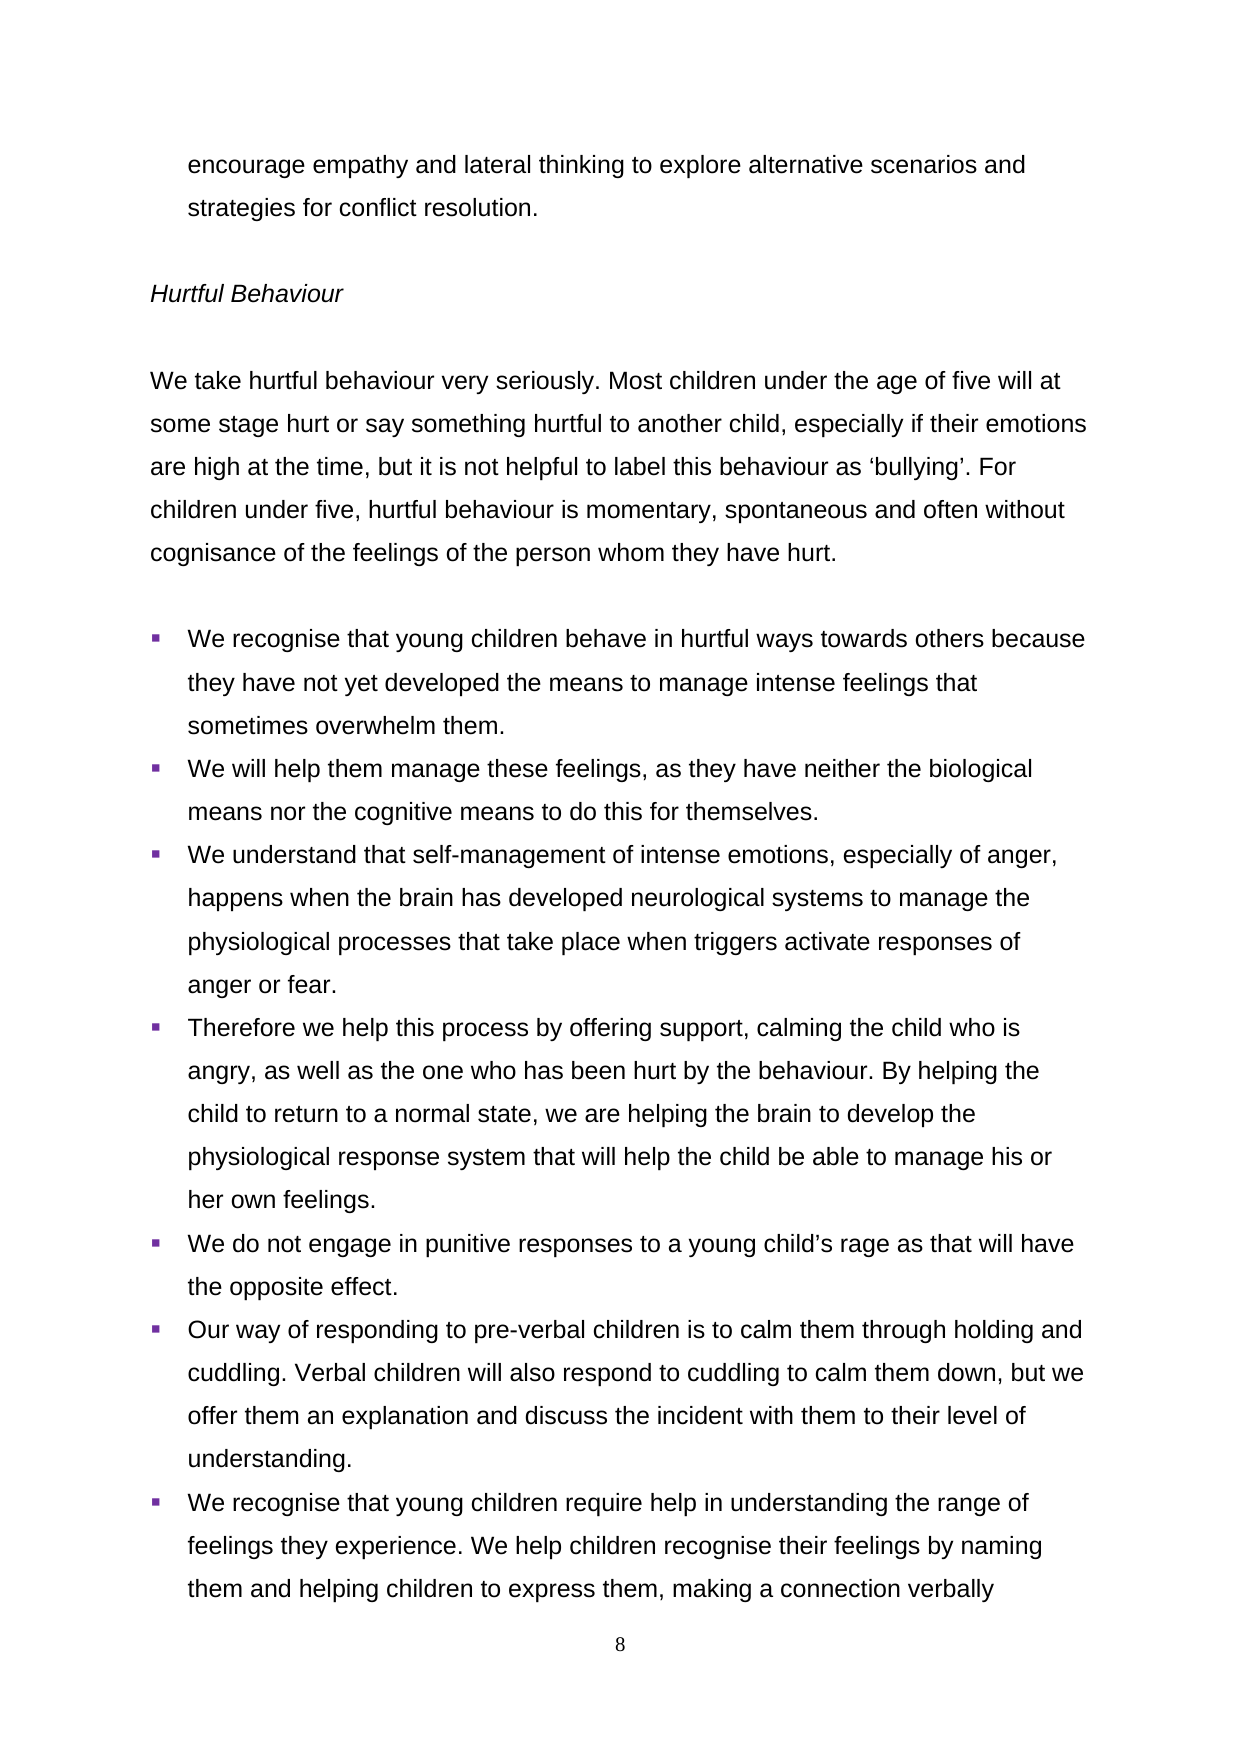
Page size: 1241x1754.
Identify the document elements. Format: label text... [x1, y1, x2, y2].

list Therefore we help this process by offering support, calming the child who is angry, as well as the one who has been hurt by the behaviour. By helping the child to return to a normal state, we are helping the brain to develop the physiological response system that will help the child be able to manage his or her own feelings. [150, 1013, 1090, 1214]
text Hurtful Behaviour [150, 279, 1090, 308]
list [150, 1487, 1090, 1603]
list We understand that self-management of intense emotions, especially of anger, happens when the brain has developed neurological systems to manage the physiological processes that take place when triggers activate responses of anger or fear. [150, 840, 1090, 998]
list We do not engage in punitive responses to a young child’s rage as that will have the opposite effect. [150, 1228, 1090, 1301]
list We will help them manage these feelings, as they have neither the biological means nor the cognitive means to do this for themselves. [150, 754, 1090, 826]
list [150, 150, 1090, 222]
list We recognise that young children behave in hurtful ways towards others because they have not yet developed the means to manage intense feelings that sometimes overwhelm them. [150, 624, 1090, 739]
text We take hurtful behaviour very seriously. Most children under the age of five will at some stage hurt or say something hurtful to another child, especially if their emotions are high at the time, but it is not helpful to label this behaviour as ‘bullying’. For children under five, hurtful behaviour is momentary, spontaneous and often without cognisance of the feelings of the person whom they have hurt. [150, 366, 1090, 567]
list Our way of responding to pre-verbal children is to calm them through holding and cuddling. Verbal children will also respond to cuddling to calm them down, but we offer them an explanation and discuss the incident with them to their level of understanding. [150, 1315, 1090, 1473]
